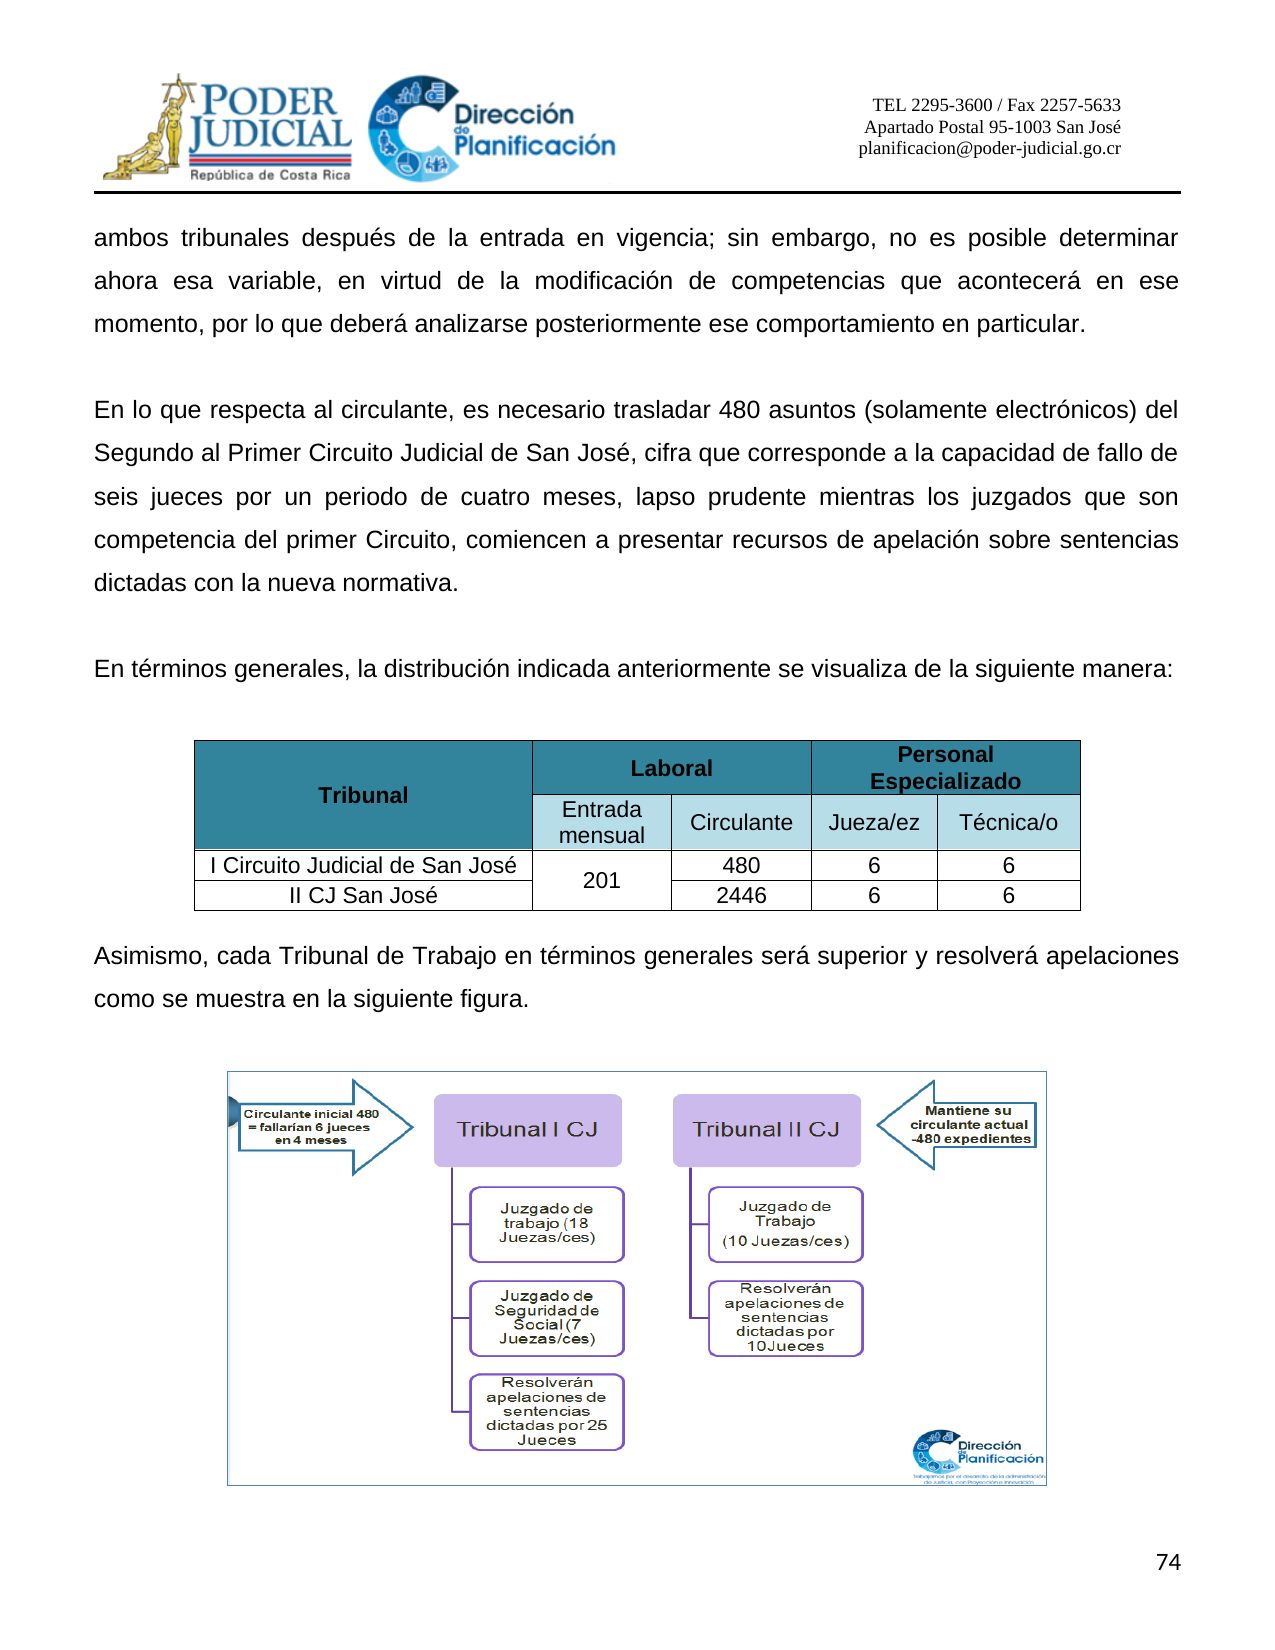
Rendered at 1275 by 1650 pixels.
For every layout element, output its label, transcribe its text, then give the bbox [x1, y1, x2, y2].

table_cell 2446 [672, 881, 811, 909]
table_cell 6 [812, 881, 937, 909]
table_cell 6 [812, 851, 937, 879]
table_cell Jueza/ez [812, 795, 937, 849]
table_cell I Circuito Judicial de San José [195, 851, 532, 879]
table_cell 6 [938, 851, 1080, 879]
table_header Laboral [533, 741, 811, 794]
picture [363, 67, 619, 184]
text En lo que respecta al circulante, es necesario trasladar 480 asuntos (solamente electrónicos) del Segundo al Primer Circuito Judicial de San José, cifra que corresponde a la capacidad de fallo de seis jueces por un periodo de cuatro meses, lapso prudente mientras los juzgados que son competencia del primer Circuito, comiencen a presentar recursos de apelación sobre sentencias dictadas con la nueva normativa. [94, 395, 1181, 597]
table_cell Circulante [672, 795, 811, 849]
table_cell 6 [938, 881, 1080, 909]
picture [102, 70, 353, 181]
picture [228, 1072, 1046, 1485]
text En términos generales, la distribución indicada anteriormente se visualiza de la siguiente manera: [94, 654, 1181, 683]
table_header Tribunal [195, 741, 532, 849]
table_cell Técnica/o [938, 795, 1080, 849]
table_cell 201 [533, 851, 671, 909]
text Asimismo, cada Tribunal de Trabajo en términos generales será superior y resolverá apelaciones como se muestra en la siguiente figura. [94, 941, 1181, 1013]
table_cell 480 [672, 851, 811, 879]
table_cell Entrada mensual [533, 795, 671, 849]
table_header Personal Especializado [812, 741, 1080, 794]
table_cell II CJ San José [195, 881, 532, 909]
